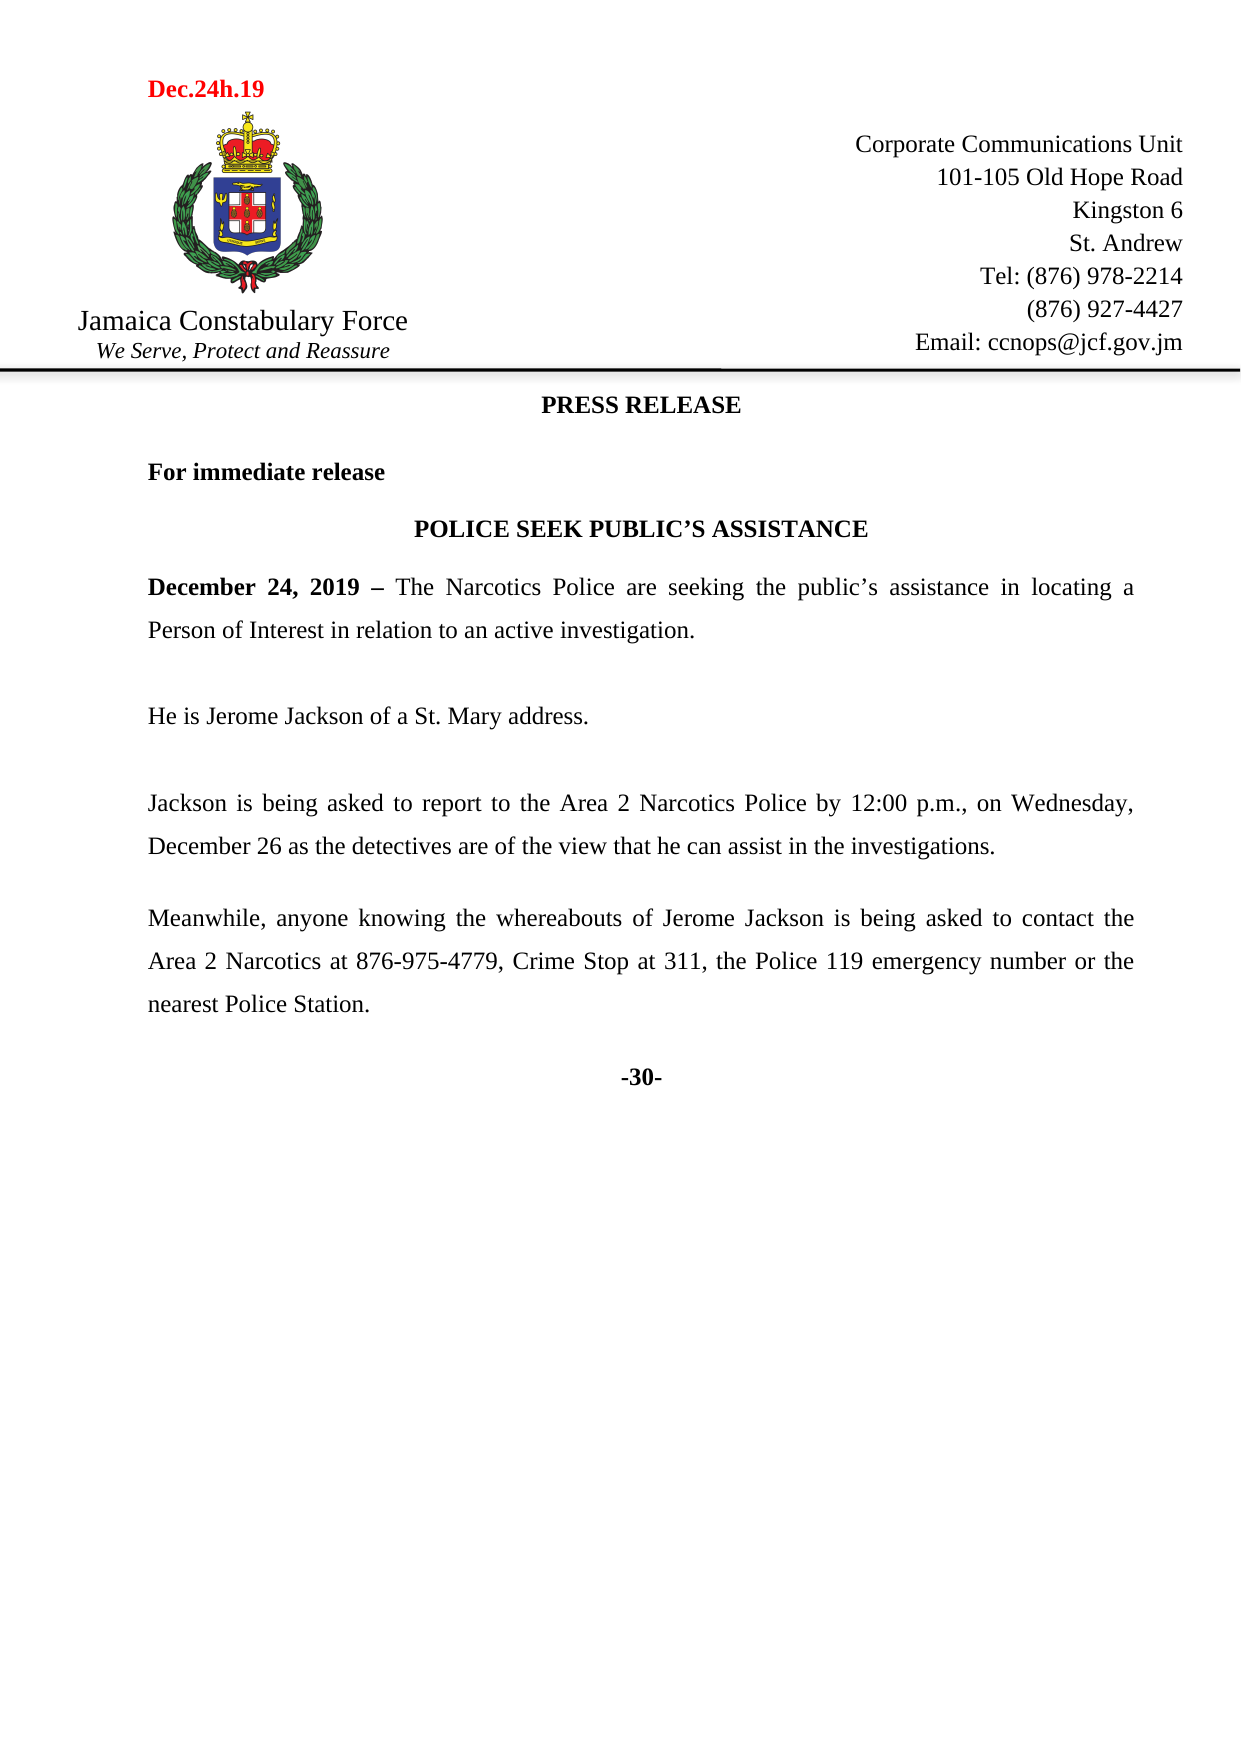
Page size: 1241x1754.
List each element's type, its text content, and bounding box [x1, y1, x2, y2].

picture [147, 102, 348, 303]
text -30- [148, 1062, 1135, 1090]
text Meanwhile, anyone knowing the whereabouts of Jerome Jackson is being asked to contact the Area 2 Narcotics at 876-975-4779, Crime Stop at 311, the Police 119 emergency number or the nearest Police Station. [148, 903, 1135, 1018]
text POLICE SEEK PUBLIC’S ASSISTANCE [148, 514, 1135, 543]
text December 24, 2019 – The Narcotics Police are seeking the public’s assistance in locating a Person of Interest in relation to an active investigation. [148, 572, 1135, 644]
text PRESS RELEASE [148, 390, 1135, 419]
text Jackson is being asked to report to the Area 2 Narcotics Police by 12:00 p.m., on Wednesday, December 26 as the detectives are of the view that he can assist in the investigations. [148, 788, 1135, 859]
text He is Jerome Jackson of a St. Mary address. [148, 701, 1135, 730]
text For immediate release [148, 457, 1135, 486]
